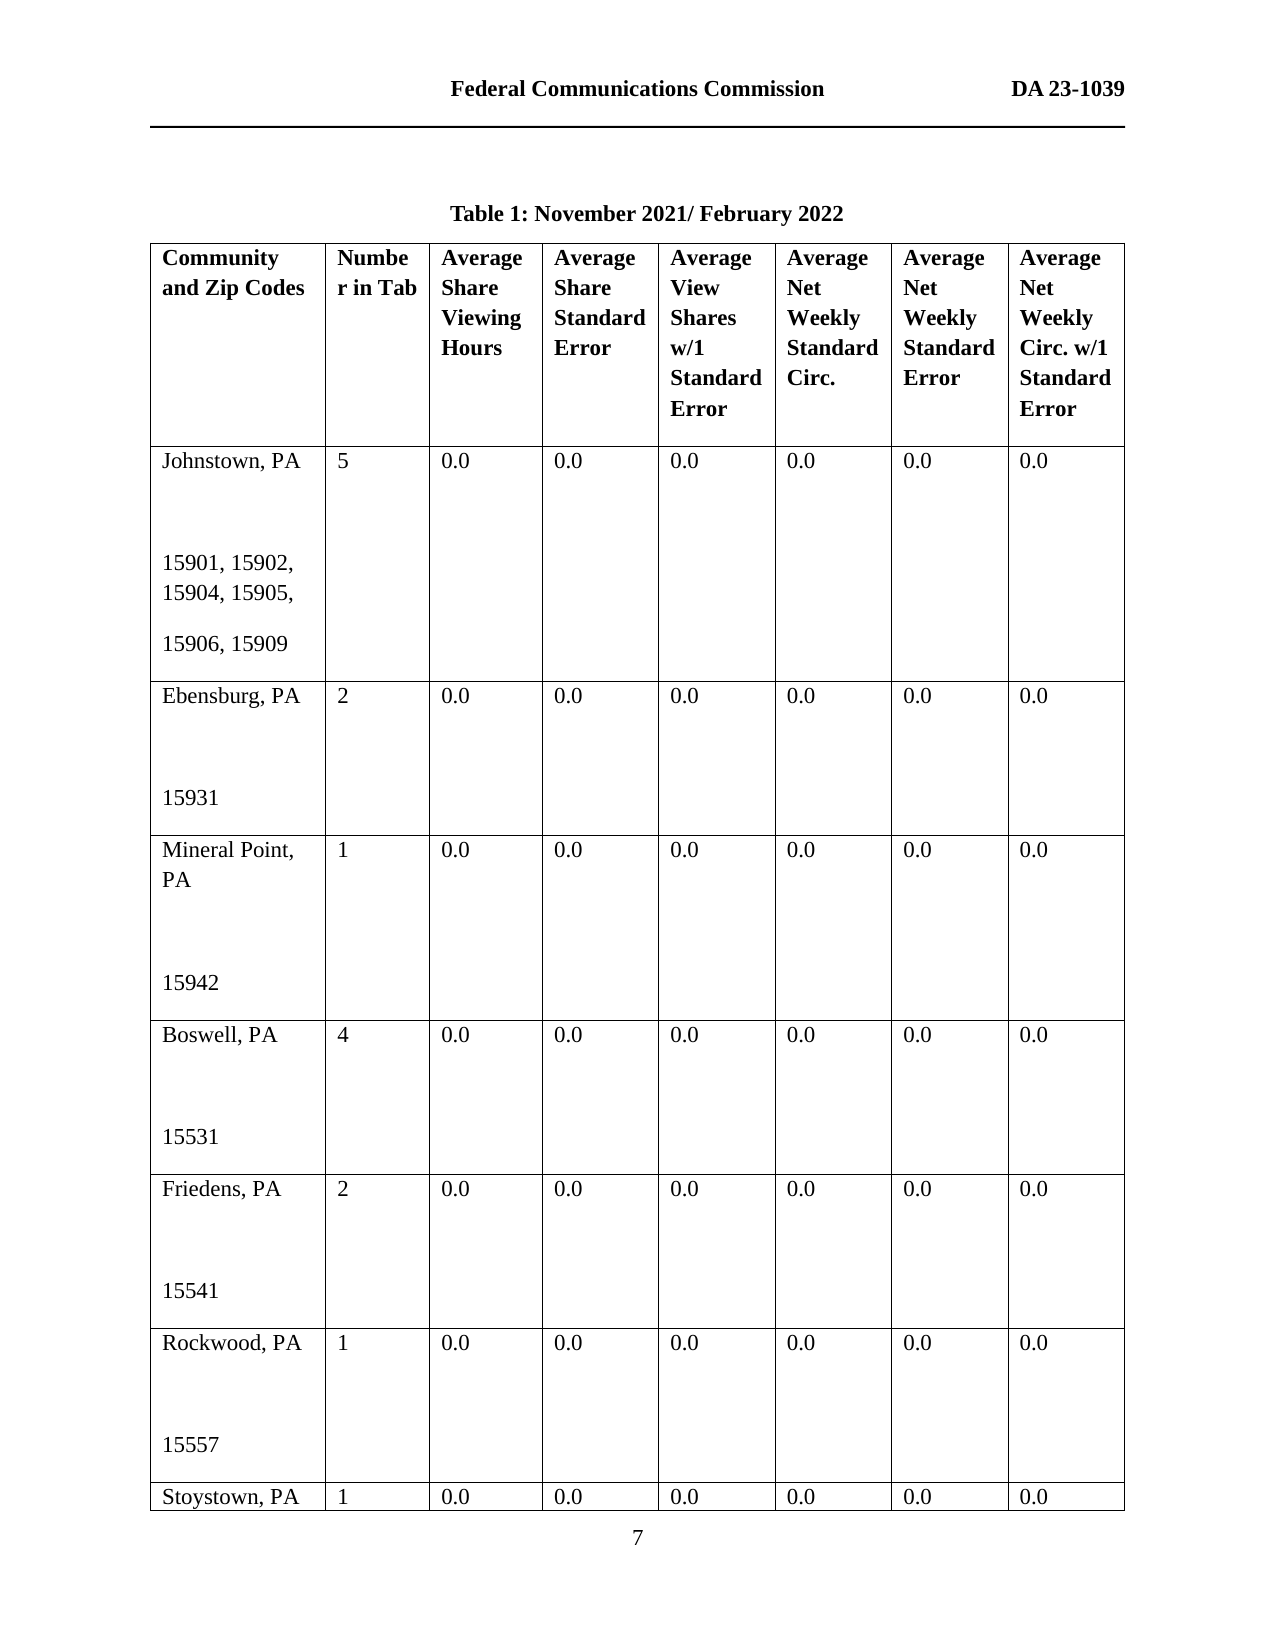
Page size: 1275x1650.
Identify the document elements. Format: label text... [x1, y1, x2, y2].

table_cell 0.0 [776, 1329, 891, 1482]
table_cell 0.0 [659, 682, 775, 835]
table_cell 1 [326, 1329, 429, 1482]
table_header Average Share Standard Error [543, 244, 658, 446]
table_cell 0.0 [1009, 1021, 1124, 1174]
table_cell 0.0 [543, 682, 658, 835]
table_cell 0.0 [892, 1329, 1008, 1482]
table_cell 0.0 [892, 836, 1008, 1019]
table_cell 4 [326, 1021, 429, 1174]
table_cell Rockwood, PA 15557 [151, 1329, 325, 1482]
table_cell 0.0 [543, 1483, 658, 1509]
table_cell Mineral Point, PA 15942 [151, 836, 325, 1019]
table_cell 0.0 [892, 682, 1008, 835]
table_cell 0.0 [543, 1329, 658, 1482]
table_cell 0.0 [1009, 836, 1124, 1019]
table_cell 0.0 [1009, 682, 1124, 835]
table_cell 0.0 [659, 1329, 775, 1482]
table_cell 0.0 [659, 1483, 775, 1509]
table_cell 0.0 [776, 1483, 891, 1509]
table_cell 0.0 [776, 836, 891, 1019]
table_cell 0.0 [776, 447, 891, 681]
table_cell 0.0 [1009, 447, 1124, 681]
table_header Community and Zip Codes [151, 244, 325, 446]
table_cell 0.0 [543, 1175, 658, 1328]
table_cell 0.0 [430, 1021, 542, 1174]
table_cell 1 [326, 1483, 429, 1509]
table_cell 0.0 [892, 1021, 1008, 1174]
table_header Average View Shares w/1 Standard Error [659, 244, 775, 446]
table_cell 0.0 [430, 1483, 542, 1509]
table_cell 2 [326, 1175, 429, 1328]
table_header Average Net Weekly Standard Error [892, 244, 1008, 446]
table_cell 0.0 [430, 1329, 542, 1482]
table_cell Boswell, PA 15531 [151, 1021, 325, 1174]
table_cell 0.0 [776, 1175, 891, 1328]
list Table 1: November 2021/ February 2022 [375, 200, 1125, 226]
table_cell 0.0 [430, 1175, 542, 1328]
table_cell 0.0 [659, 447, 775, 681]
table_header Average Net Weekly Standard Circ. [776, 244, 891, 446]
table_cell 0.0 [1009, 1329, 1124, 1482]
table_cell 0.0 [776, 1021, 891, 1174]
table_cell 5 [326, 447, 429, 681]
table_cell Stoystown, PA 15563 [151, 1483, 325, 1509]
table_cell 0.0 [430, 836, 542, 1019]
table_cell 0.0 [543, 1021, 658, 1174]
table_header Average Net Weekly Circ. w/1 Standard Error [1009, 244, 1124, 446]
table_cell 1 [326, 836, 429, 1019]
table_cell 0.0 [659, 1175, 775, 1328]
table_cell 2 [326, 682, 429, 835]
table_cell 0.0 [659, 1021, 775, 1174]
table_cell 0.0 [1009, 1483, 1124, 1509]
table_cell Johnstown, PA 15901, 15902, 15904, 15905, 15906, 15909 [151, 447, 325, 681]
table_header Number in Tab [326, 244, 429, 446]
table_cell 0.0 [892, 1483, 1008, 1509]
table_cell Ebensburg, PA 15931 [151, 682, 325, 835]
table_cell 0.0 [892, 1175, 1008, 1328]
table_cell 0.0 [1009, 1175, 1124, 1328]
table_cell 0.0 [543, 447, 658, 681]
table_cell 0.0 [892, 447, 1008, 681]
table_header Average Share Viewing Hours [430, 244, 542, 446]
table_cell 0.0 [776, 682, 891, 835]
table_cell 0.0 [659, 836, 775, 1019]
table_cell 0.0 [543, 836, 658, 1019]
table_cell Friedens, PA 15541 [151, 1175, 325, 1328]
table_cell 0.0 [430, 682, 542, 835]
table_cell 0.0 [430, 447, 542, 681]
